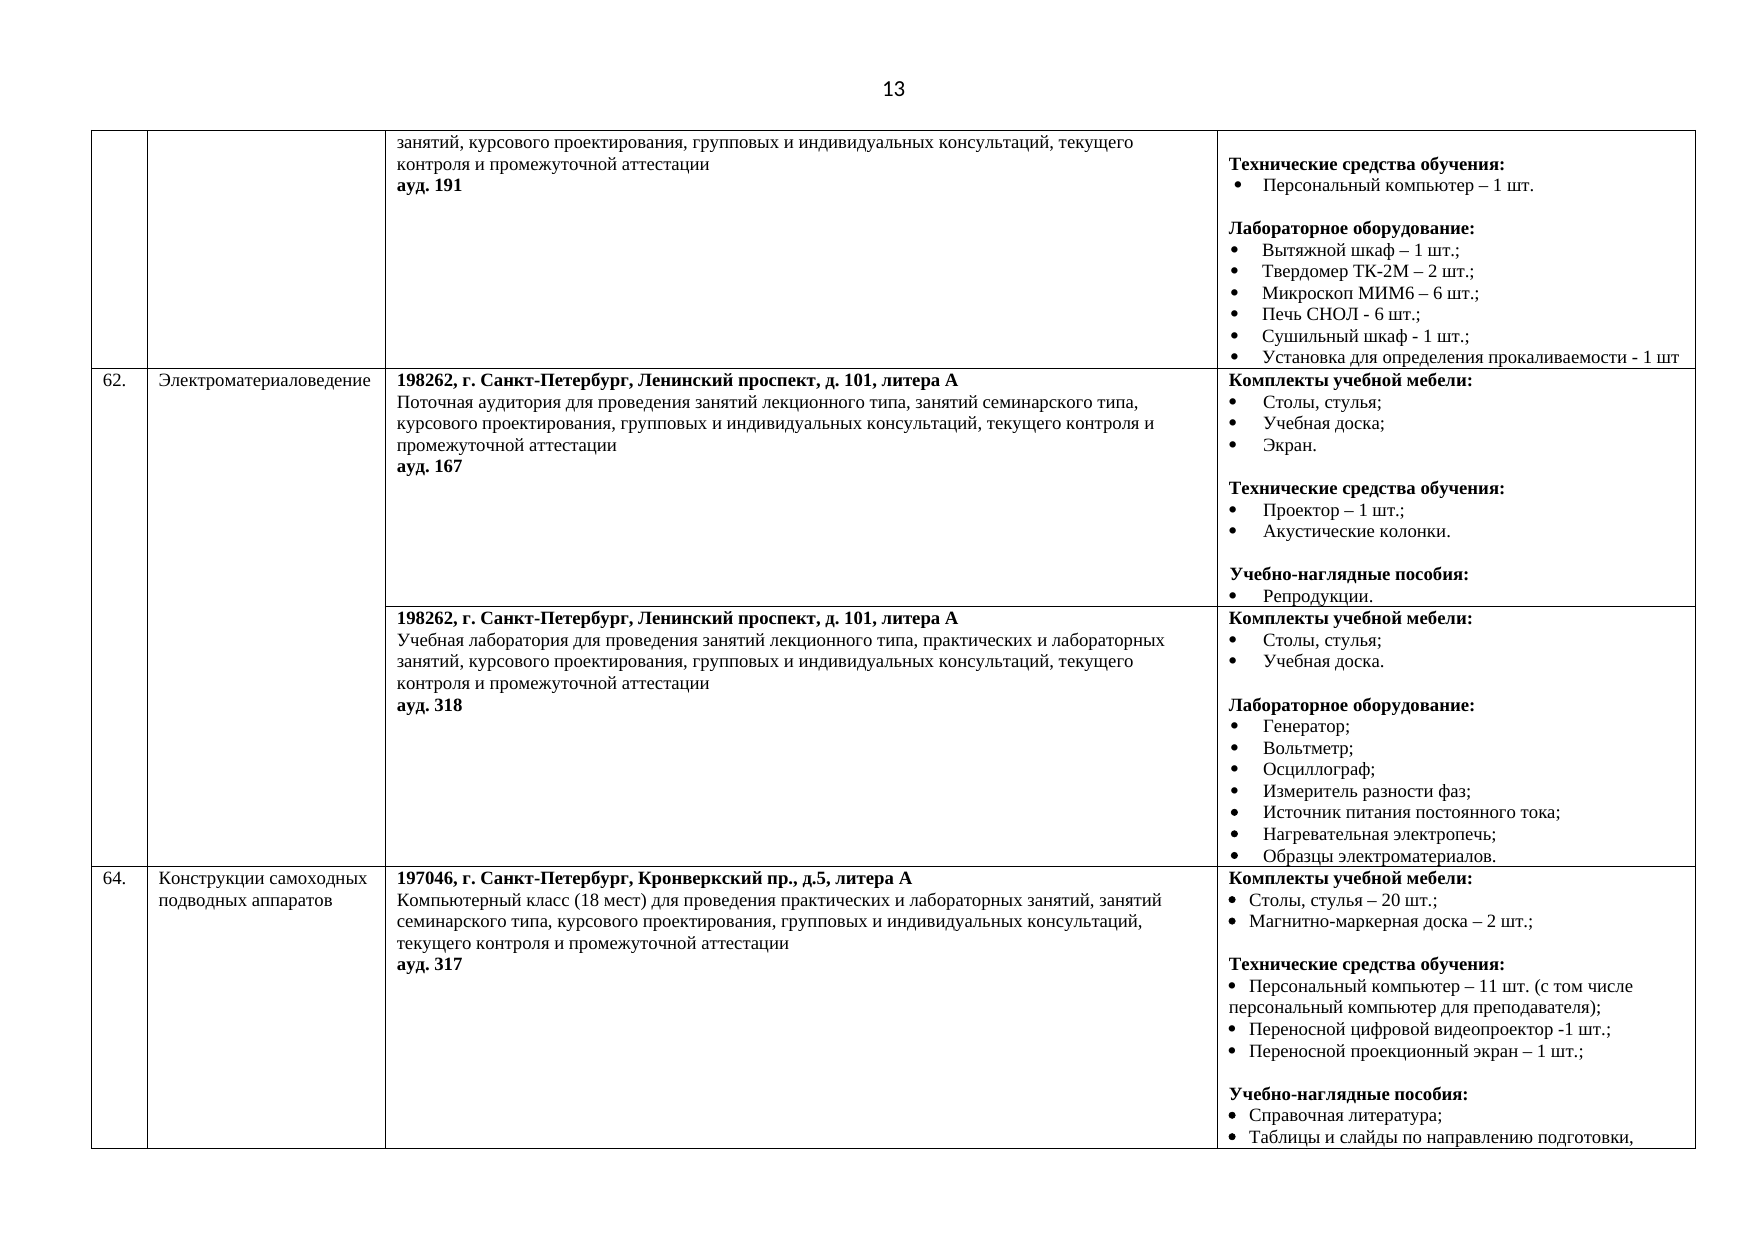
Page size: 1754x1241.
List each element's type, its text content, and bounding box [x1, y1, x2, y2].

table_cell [1218, 867, 1695, 1147]
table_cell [1218, 131, 1695, 368]
table_cell Комплекты учебной мебели: Столы, стулья; Учебная доска. Лабораторное оборудование: Генератор; Вольтметр; Осциллограф; Измеритель разности фаз; Источник питания постоянного тока; Нагревательная электропечь; Образцы электроматериалов. [1218, 607, 1695, 866]
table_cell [386, 867, 1217, 1147]
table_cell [148, 867, 385, 1147]
table_cell Электроматериаловедение [148, 369, 385, 866]
table_cell 198262, г. Санкт-Петербург, Ленинский проспект, д. 101, литера А Учебная лаборатория для проведения занятий лекционного типа, практических и лабораторных занятий, курсового проектирования, групповых и индивидуальных консультаций, текущего контроля и промежуточной аттестации ауд. 318 [386, 607, 1217, 866]
table_cell 198262, г. Санкт-Петербург, Ленинский проспект, д. 101, литера А Поточная аудитория для проведения занятий лекционного типа, занятий семинарского типа, курсового проектирования, групповых и индивидуальных консультаций, текущего контроля и промежуточной аттестации ауд. 167 [386, 369, 1217, 606]
table_cell [92, 867, 147, 1147]
table_cell Комплекты учебной мебели: Столы, стулья; Учебная доска; Экран. Технические средства обучения: Проектор – 1 шт.; Акустические колонки. Учебно-наглядные пособия: Репродукции. [1218, 369, 1695, 606]
table_cell [92, 369, 147, 866]
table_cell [386, 131, 1217, 368]
